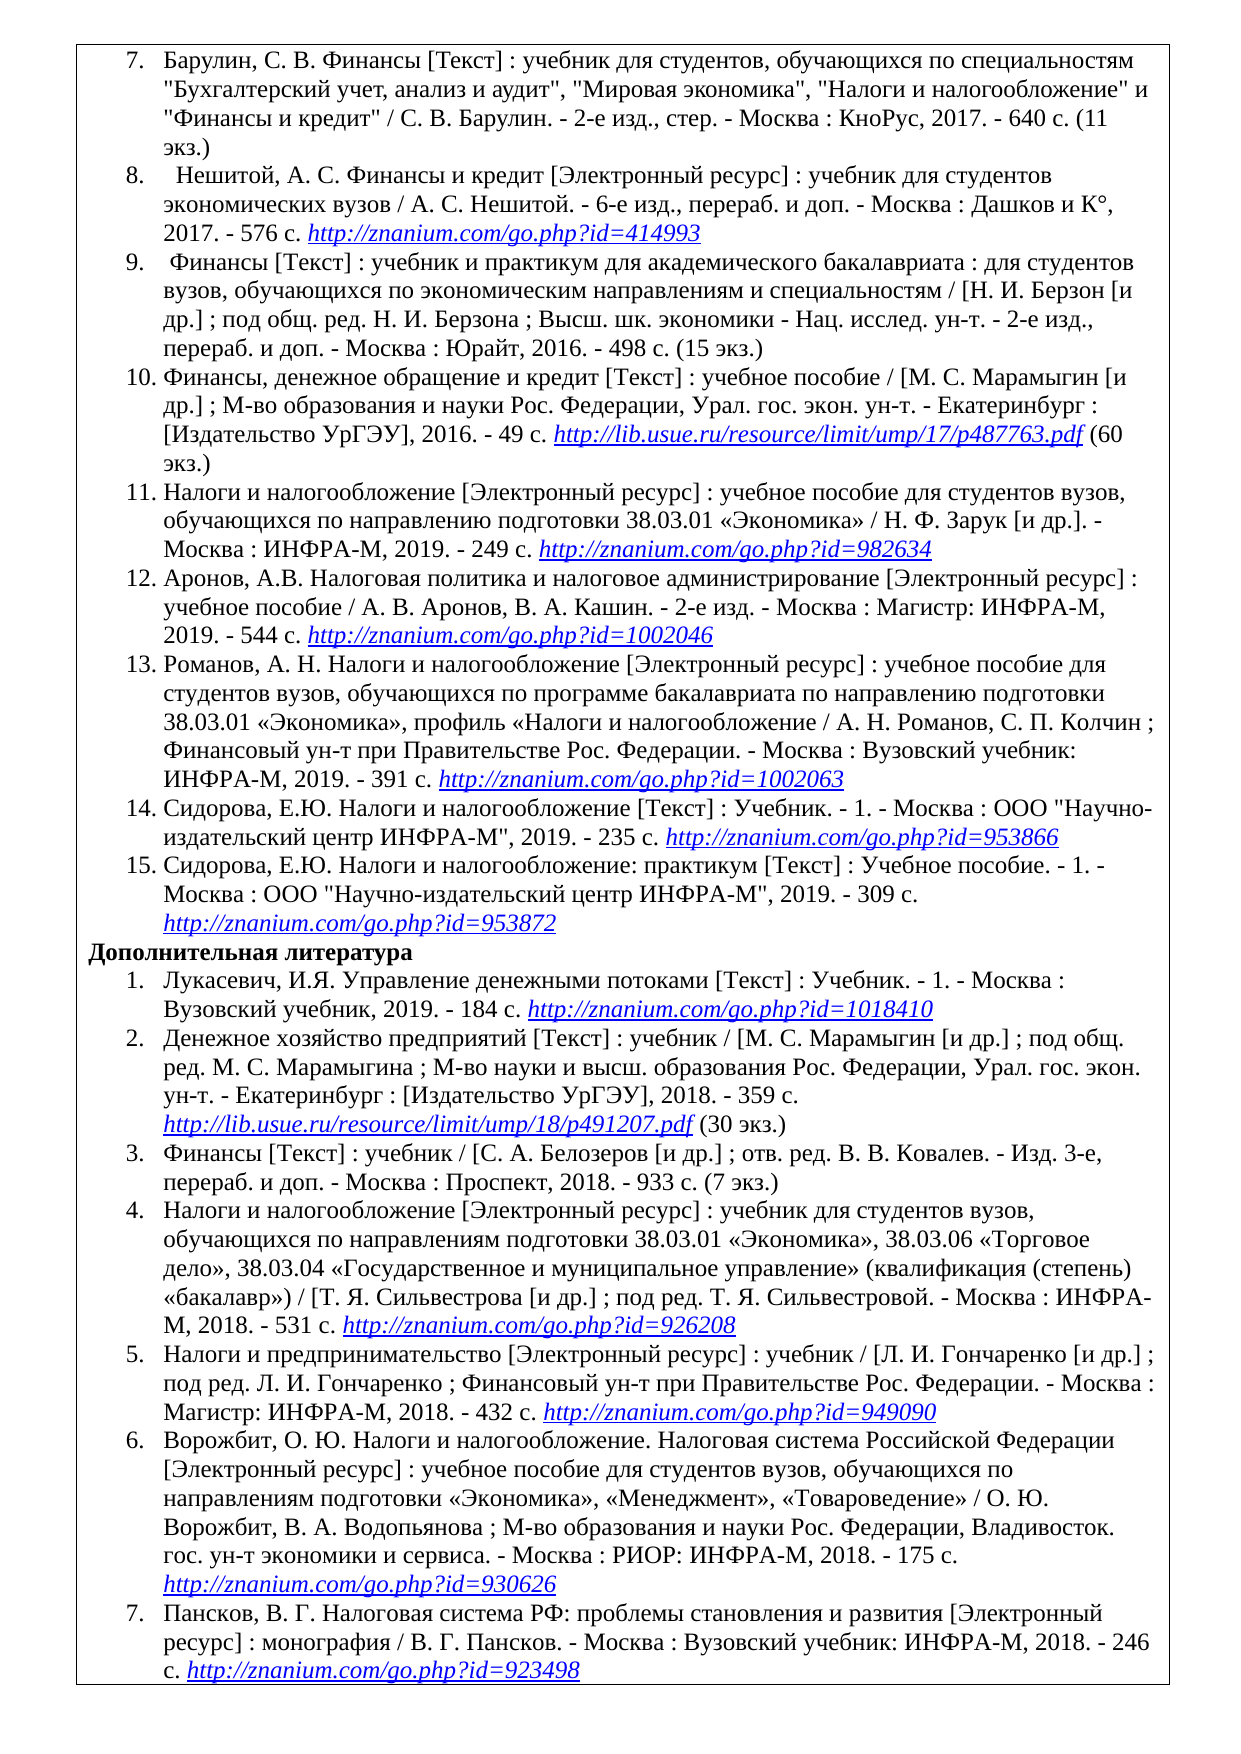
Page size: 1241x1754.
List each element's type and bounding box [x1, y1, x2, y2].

table_cell [77, 45, 1169, 1684]
